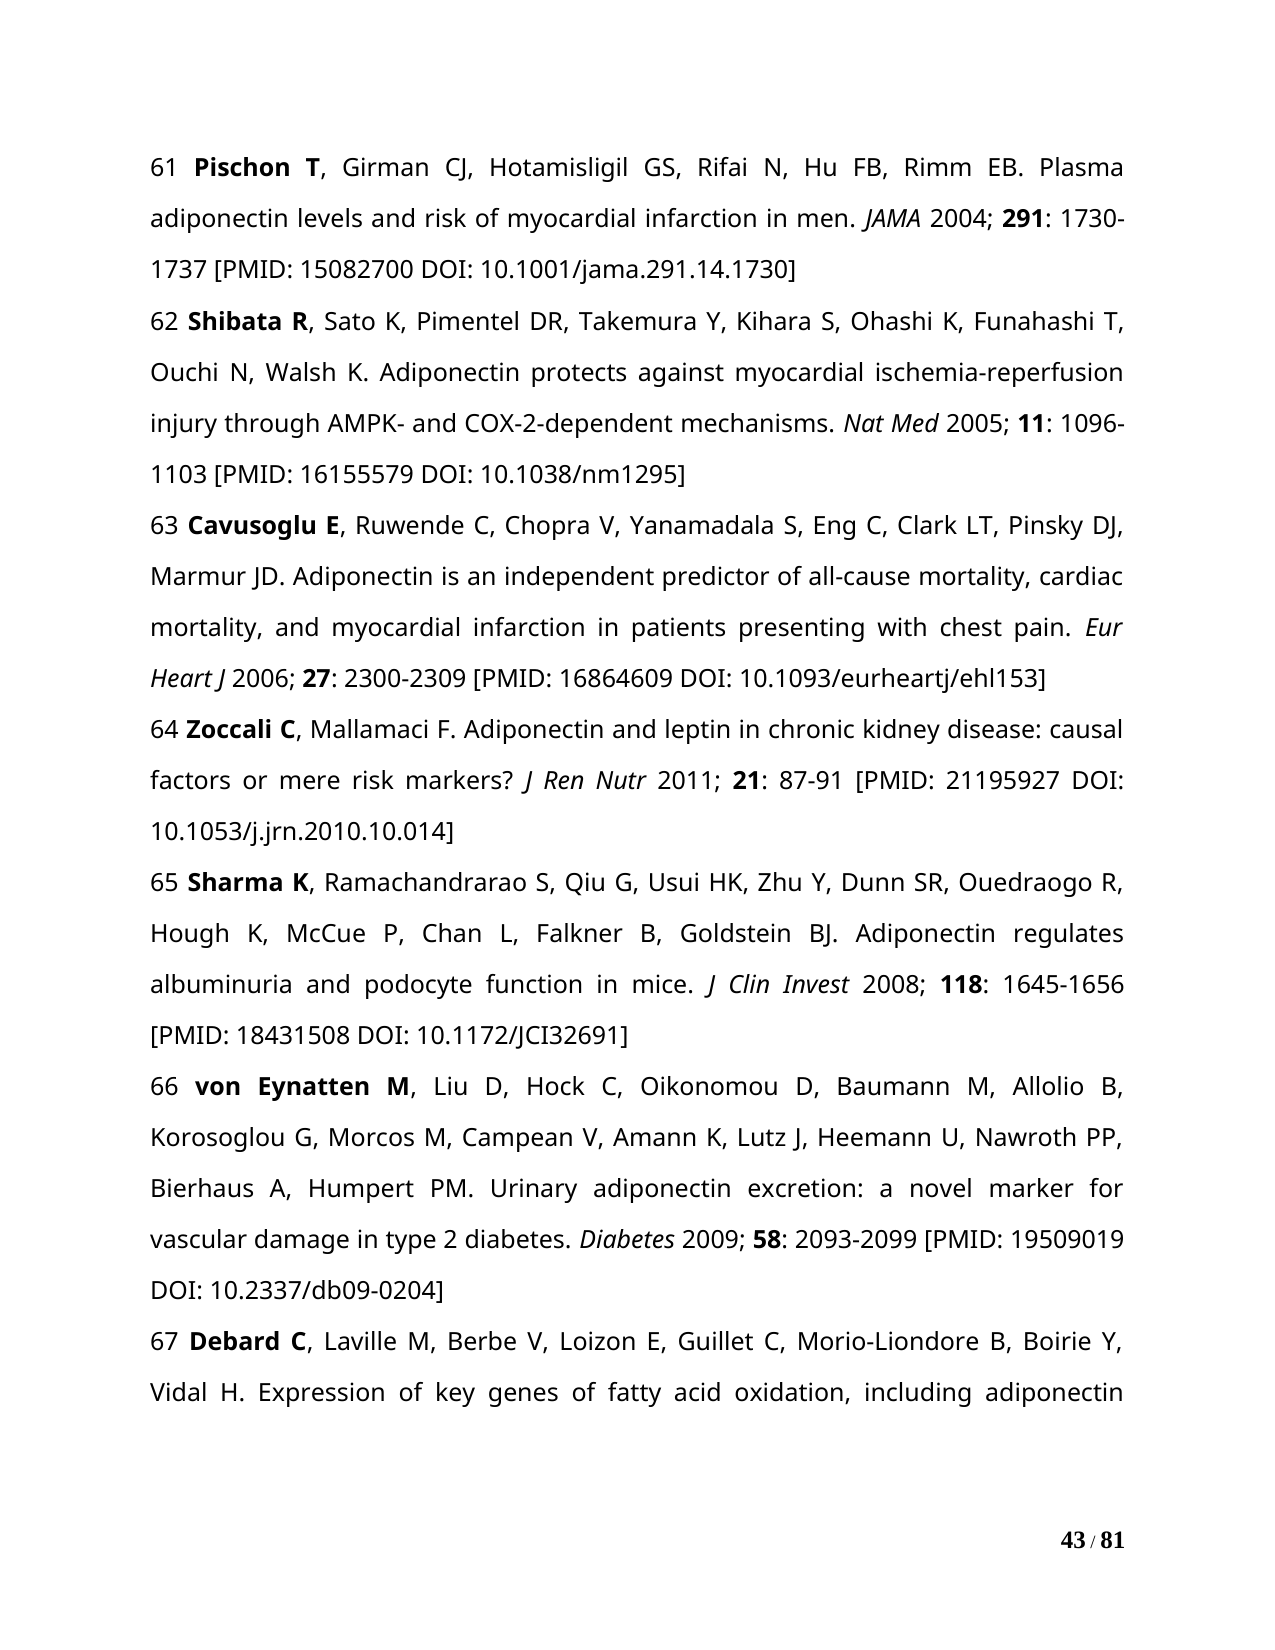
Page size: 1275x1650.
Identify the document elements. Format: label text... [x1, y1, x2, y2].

text 63 Cavusoglu E, Ruwende C, Chopra V, Yanamadala S, Eng C, Clark LT, Pinsky DJ, Marmur JD. Adiponectin is an independent predictor of all-cause mortality, cardiac mortality, and myocardial infarction in patients presenting with chest pain. Eur Heart J 2006; 27: 2300-2309 [PMID: 16864609 DOI: 10.1093/eurheartj/ehl153] [150, 507, 1125, 694]
text 61 Pischon T, Girman CJ, Hotamisligil GS, Rifai N, Hu FB, Rimm EB. Plasma adiponectin levels and risk of myocardial infarction in men. JAMA 2004; 291: 1730-1737 [PMID: 15082700 DOI: 10.1001/jama.291.14.1730] [150, 150, 1125, 286]
text 65 Sharma K, Ramachandrarao S, Qiu G, Usui HK, Zhu Y, Dunn SR, Ouedraogo R, Hough K, McCue P, Chan L, Falkner B, Goldstein BJ. Adiponectin regulates albuminuria and podocyte function in mice. J Clin Invest 2008; 118: 1645-1656 [PMID: 18431508 DOI: 10.1172/JCI32691] [150, 864, 1125, 1052]
text 64 Zoccali C, Mallamaci F. Adiponectin and leptin in chronic kidney disease: causal factors or mere risk markers? J Ren Nutr 2011; 21: 87-91 [PMID: 21195927 DOI: 10.1053/j.jrn.2010.10.014] [150, 711, 1125, 848]
text 62 Shibata R, Sato K, Pimentel DR, Takemura Y, Kihara S, Ohashi K, Funahashi T, Ouchi N, Walsh K. Adiponectin protects against myocardial ischemia-reperfusion injury through AMPK- and COX-2-dependent mechanisms. Nat Med 2005; 11: 1096-1103 [PMID: 16155579 DOI: 10.1038/nm1295] [150, 303, 1125, 490]
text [150, 1324, 1125, 1409]
text 66 von Eynatten M, Liu D, Hock C, Oikonomou D, Baumann M, Allolio B, Korosoglou G, Morcos M, Campean V, Amann K, Lutz J, Heemann U, Nawroth PP, Bierhaus A, Humpert PM. Urinary adiponectin excretion: a novel marker for vascular damage in type 2 diabetes. Diabetes 2009; 58: 2093-2099 [PMID: 19509019 DOI: 10.2337/db09-0204] [150, 1069, 1125, 1307]
